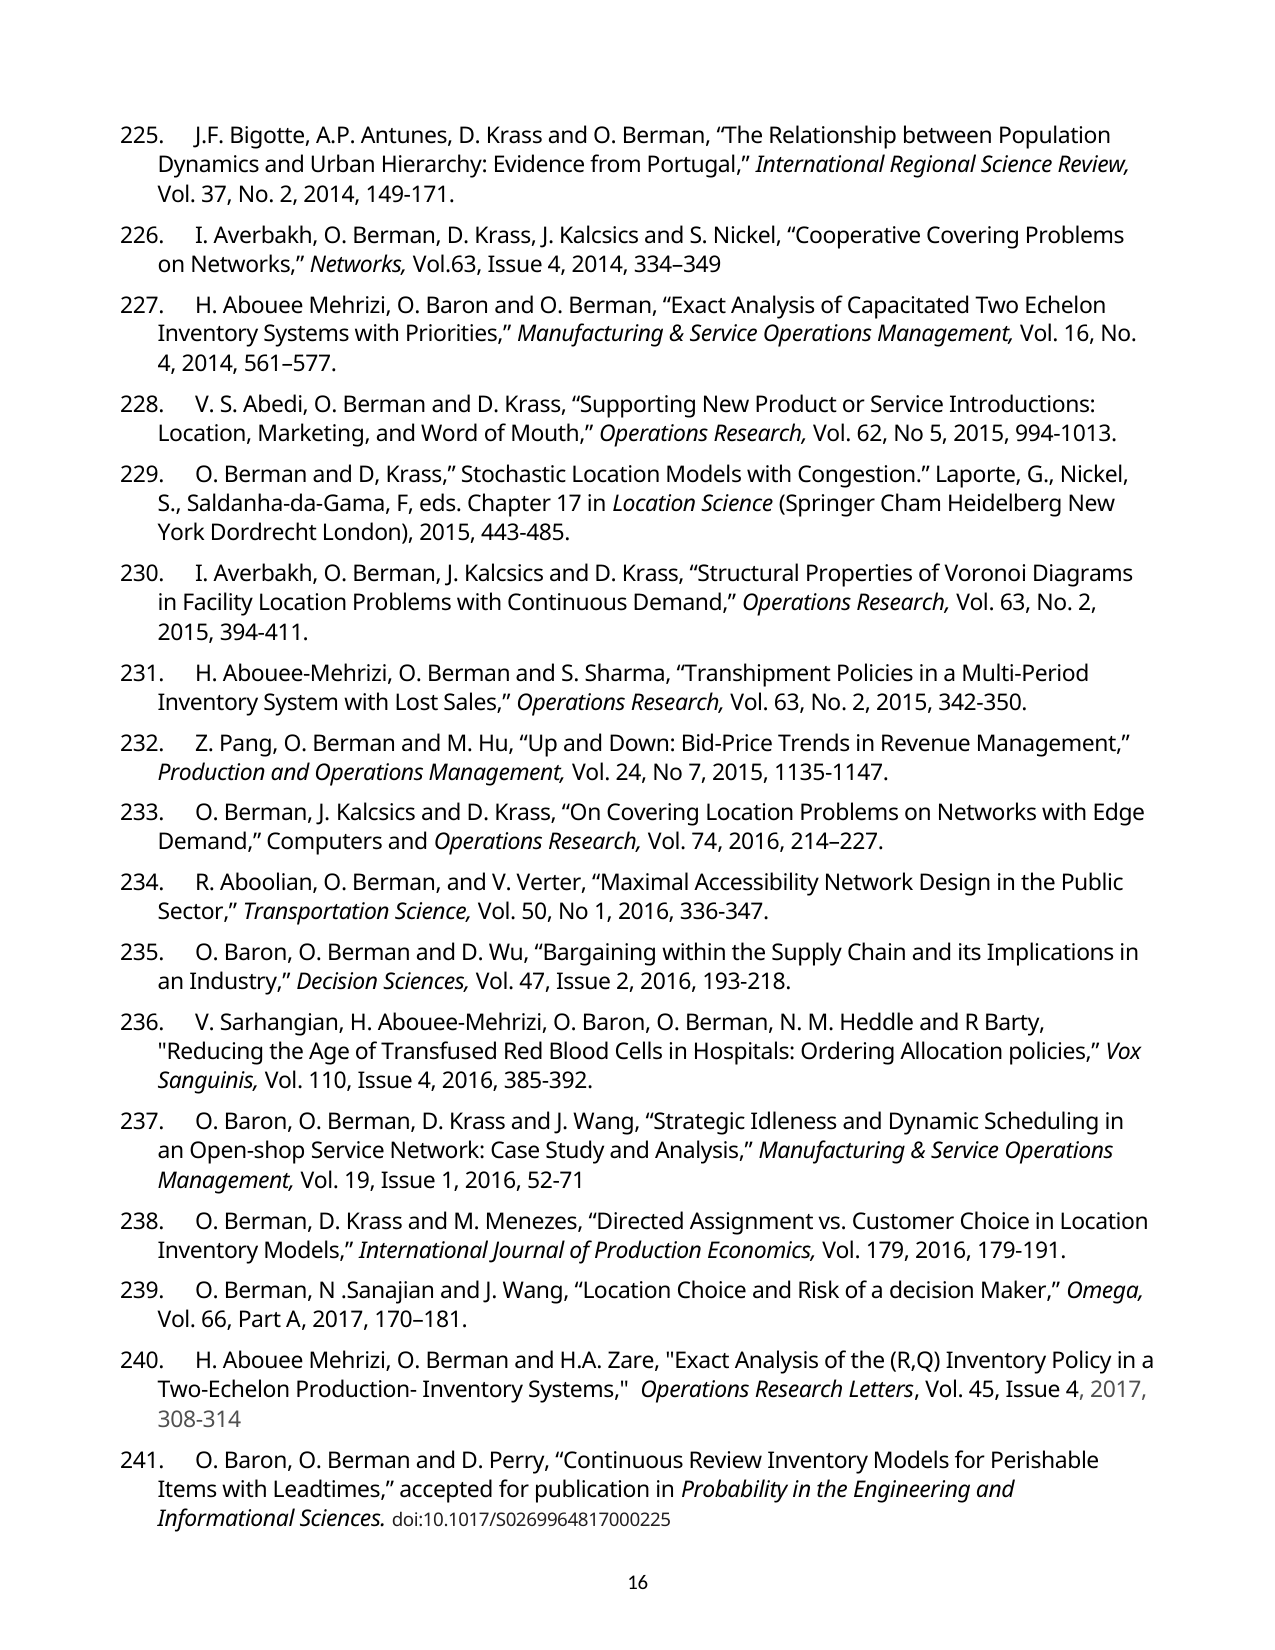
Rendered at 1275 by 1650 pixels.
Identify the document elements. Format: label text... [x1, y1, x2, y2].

list H. Abouee Mehrizi, O. Baron and O. Berman, “Exact Analysis of Capacitated Two Echelon Inventory Systems with Priorities,” Manufacturing & Service Operations Management, Vol. 16, No. 4, 2014, 561–577. [120, 289, 1155, 378]
list J.F. Bigotte, A.P. Antunes, D. Krass and O. Berman, “The Relationship between Population Dynamics and Urban Hierarchy: Evidence from Portugal,” International Regional Science Review, Vol. 37, No. 2, 2014, 149-171. [120, 120, 1155, 209]
list V. S. Abedi, O. Berman and D. Krass, “Supporting New Product or Service Introductions: Location, Marketing, and Word of Mouth,” Operations Research, Vol. 62, No 5, 2015, 994-1013. [120, 389, 1155, 448]
list O. Berman, J. Kalcsics and D. Krass, “On Covering Location Problems on Networks with Edge Demand,” Computers and Operations Research, Vol. 74, 2016, 214–227. [120, 797, 1155, 856]
list O. Baron, O. Berman and D. Perry, “Continuous Review Inventory Models for Perishable Items with Leadtimes,” accepted for publication in Probability in the Engineering and Informational Sciences. doi:10.1017/S0269964817000225 [120, 1444, 1155, 1533]
list Z. Pang, O. Berman and M. Hu, “Up and Down: Bid-Price Trends in Revenue Management,” Production and Operations Management, Vol. 24, No 7, 2015, 1135-1147. [120, 727, 1155, 787]
list O. Baron, O. Berman, D. Krass and J. Wang, “Strategic Idleness and Dynamic Scheduling in an Open-shop Service Network: Case Study and Analysis,” Manufacturing & Service Operations Management, Vol. 19, Issue 1, 2016, 52-71 [120, 1106, 1155, 1195]
list I. Averbakh, O. Berman, D. Krass, J. Kalcsics and S. Nickel, “Cooperative Covering Problems on Networks,” Networks, Vol.63, Issue 4, 2014, 334–349 [120, 219, 1155, 279]
list O. Berman, N .Sanajian and J. Wang, “Location Choice and Risk of a decision Maker,” Omega, Vol. 66, Part A, 2017, 170–181. [120, 1275, 1155, 1334]
list R. Aboolian, O. Berman, and V. Verter, “Maximal Accessibility Network Design in the Public Sector,” Transportation Science, Vol. 50, No 1, 2016, 336-347. [120, 867, 1155, 926]
list H. Abouee-Mehrizi, O. Berman and S. Sharma, “Transhipment Policies in a Multi-Period Inventory System with Lost Sales,” Operations Research, Vol. 63, No. 2, 2015, 342-350. [120, 657, 1155, 717]
list H. Abouee Mehrizi, O. Berman and H.A. Zare, "Exact Analysis of the (R,Q) Inventory Policy in a Two-Echelon Production- Inventory Systems," Operations Research Letters, Vol. 45, Issue 4, 2017, 308-314 [120, 1345, 1155, 1434]
list I. Averbakh, O. Berman, J. Kalcsics and D. Krass, “Structural Properties of Voronoi Diagrams in Facility Location Problems with Continuous Demand,” Operations Research, Vol. 63, No. 2, 2015, 394-411. [120, 558, 1155, 647]
list O. Baron, O. Berman and D. Wu, “Bargaining within the Supply Chain and its Implications in an Industry,” Decision Sciences, Vol. 47, Issue 2, 2016, 193-218. [120, 937, 1155, 996]
list O. Berman and D, Krass,” Stochastic Location Models with Congestion.” Laporte, G., Nickel, S., Saldanha-da-Gama, F, eds. Chapter 17 in Location Science (Springer Cham Heidelberg New York Dordrecht London), 2015, 443-485. [120, 458, 1155, 548]
list O. Berman, D. Krass and M. Menezes, “Directed Assignment vs. Customer Choice in Location Inventory Models,” International Journal of Production Economics, Vol. 179, 2016, 179-191. [120, 1205, 1155, 1265]
list V. Sarhangian, H. Abouee-Mehrizi, O. Baron, O. Berman, N. M. Heddle and R Barty, "Reducing the Age of Transfused Red Blood Cells in Hospitals: Ordering Allocation policies,” Vox Sanguinis, Vol. 110, Issue 4, 2016, 385-392. [120, 1006, 1155, 1096]
